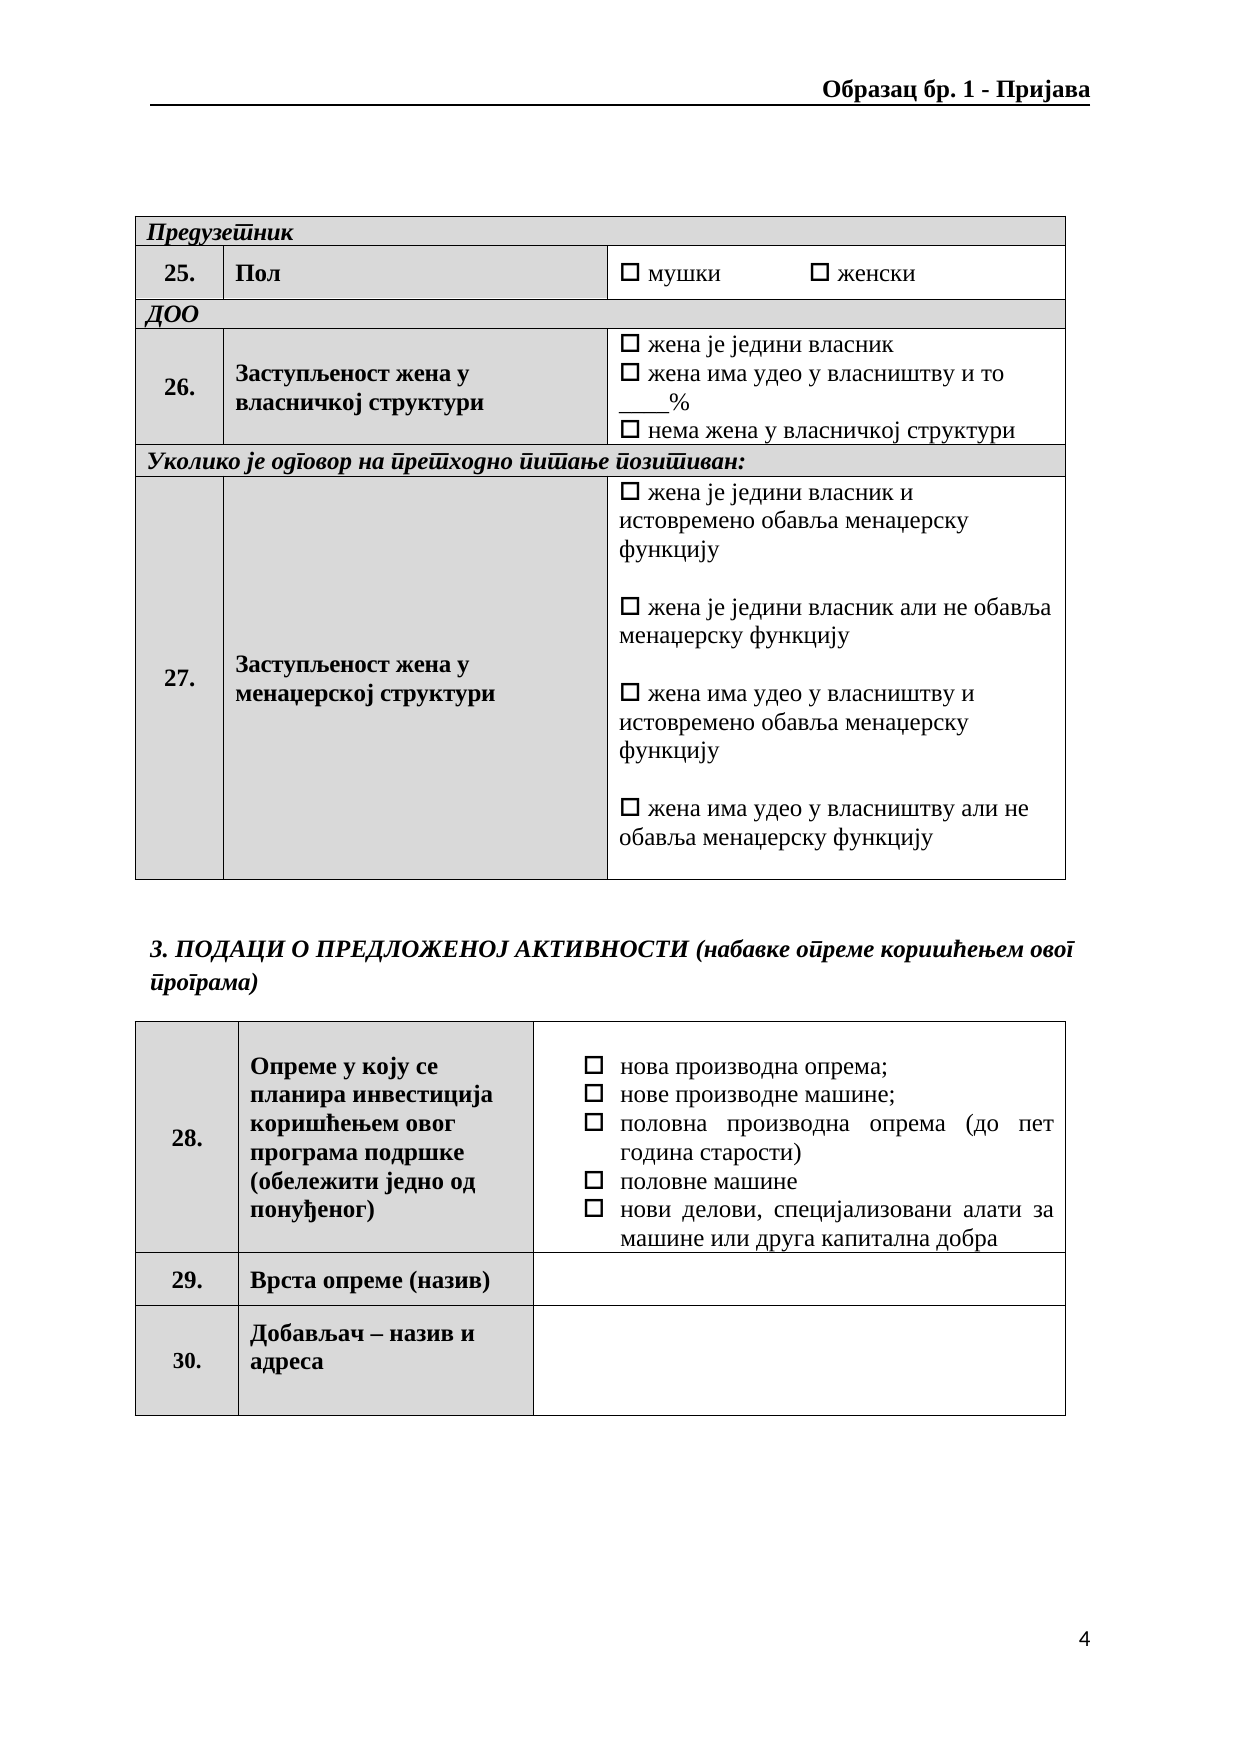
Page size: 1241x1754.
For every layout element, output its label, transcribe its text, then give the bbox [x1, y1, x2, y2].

table_header Опреме у коју се планира инвестиција коришћењем овог програма подршке (обележити једно од понуђеног) [239, 1022, 533, 1252]
table_cell Заступљеност жена у менаџерској структури [224, 477, 607, 879]
table_header 28. [136, 1022, 238, 1252]
table_cell Добављач – назив и адреса [239, 1306, 533, 1415]
table_cell [534, 1306, 1065, 1415]
table_cell 30. [136, 1306, 238, 1415]
table_cell 27. [136, 477, 223, 879]
text 3. ПОДАЦИ О ПРЕДЛОЖЕНОЈ АКТИВНОСТИ (набавке опреме коришћењем овог програма) [150, 934, 1090, 996]
table_cell Пол [224, 246, 607, 298]
table_cell Врста опреме (назив) [239, 1253, 533, 1305]
table_header Предузетник [136, 217, 1065, 245]
table_cell жена је једини власник и истовремено обавља менаџерску функцију жена је једини власник али не обавља менаџерску функцију жена има удео у власништву и истовремено обавља менаџерску функцију жена има удео у власништву али не обавља менаџерску функцију [608, 477, 1065, 879]
table_cell 25. [136, 246, 223, 298]
table_cell Заступљеност жена у власничкој структури [224, 329, 607, 444]
table_cell мушки женски [608, 246, 1065, 298]
table_header нова производна опрема; нове производне машине; половна производна опрема (до пет година старости) половне машине нови делови, специјализовани алати за машине или друга капитална добра [534, 1022, 1065, 1252]
table_cell жена је једини власник жена има удео у власништву и то ____% нема жена у власничкој структури [608, 329, 1065, 444]
table_cell ДОО [136, 300, 1065, 328]
table_cell 29. [136, 1253, 238, 1305]
table_cell Уколико је одговор на претходно питање позитиван: [136, 445, 1065, 476]
table_cell [534, 1253, 1065, 1305]
table_cell 26. [136, 329, 223, 444]
